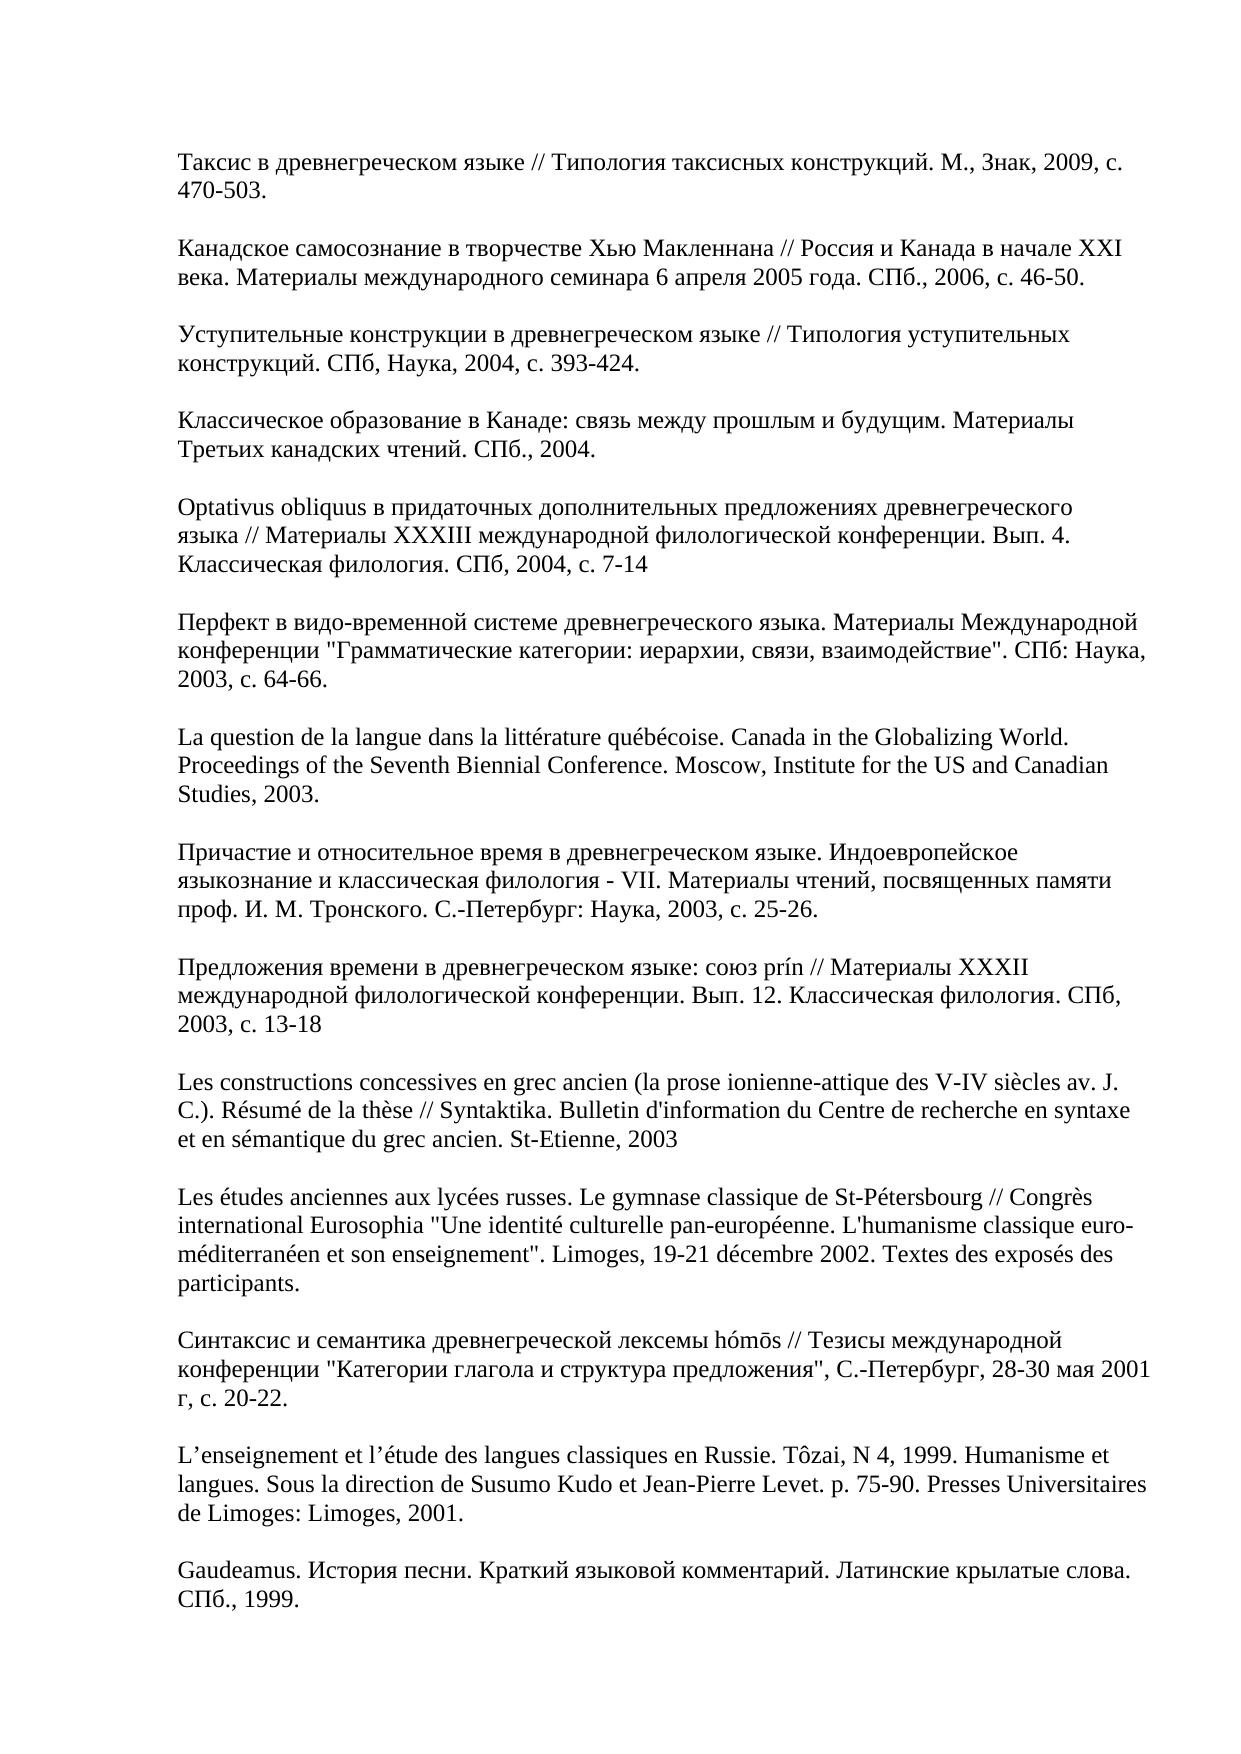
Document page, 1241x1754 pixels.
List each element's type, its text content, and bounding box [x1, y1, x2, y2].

text Уступительные конструкции в древнегреческом языке // Типология уступительных конструкций. СПб, Наука, 2004, с. 393-424. [177, 319, 1152, 377]
text Синтаксис и семантика древнегреческой лексемы hómōs // Тезисы международной конференции "Категории глагола и структура предложения", С.-Петербург, 28-30 мая 2001 г, с. 20-22. [177, 1326, 1152, 1412]
text Причастие и относительное время в древнегреческом языке. Индоевропейское языкознание и классическая филология - VII. Материалы чтений, посвященных памяти проф. И. М. Тронского. С.-Петербург: Наука, 2003, с. 25-26. [177, 837, 1152, 923]
text Gaudeamus. История песни. Краткий языковой комментарий. Латинские крылатые слова. СПб., 1999. [177, 1556, 1152, 1613]
text Optativus obliquus в придаточных дополнительных предложениях древнегреческого языка // Материалы XXXIII международной филологической конференции. Вып. 4. Классическая филология. СПб, 2004, с. 7-14 [177, 492, 1152, 578]
text Les constructions concessives en grec ancien (la prose ionienne-attique des V-IV siècles av. J. C.). Résumé de la thèse // Syntaktika. Bulletin d'information du Centre de recherche en syntaxe et en sémantique du grec ancien. St-Etienne, 2003 [177, 1067, 1152, 1153]
text Канадское самосознание в творчестве Хью Макленнана // Россия и Канада в начале XXI века. Материалы международного семинара 6 апреля 2005 года. СПб., 2006, с. 46-50. [177, 233, 1152, 291]
text La question de la langue dans la littérature québécoise. Canada in the Globalizing World. Proceedings of the Seventh Biennial Conference. Moscow, Institute for the US and Canadian Studies, 2003. [177, 722, 1152, 808]
text Предложения времени в древнегреческом языке: союз prín // Материалы XXXII международной филологической конференции. Вып. 12. Классическая филология. СПб, 2003, с. 13-18 [177, 952, 1152, 1038]
text Перфект в видо-временной системе древнегреческого языка. Материалы Международной конференции "Грамматические категории: иерархии, связи, взаимодействие". СПб: Наука, 2003, с. 64-66. [177, 607, 1152, 693]
text L’enseignement et l’étude des langues classiques en Russie. Tôzai, N 4, 1999. Humanisme et langues. Sous la direction de Susumo Kudo et Jean-Pierre Levet. p. 75-90. Presses Universitaires de Limoges: Limoges, 2001. [177, 1441, 1152, 1527]
text Таксис в древнегреческом языке // Типология таксисных конструкций. М., Знак, 2009, с. 470-503. [177, 147, 1152, 204]
text Классическое образование в Канаде: связь между прошлым и будущим. Материалы Третьих канадских чтений. СПб., 2004. [177, 406, 1152, 463]
text Les études anciennes aux lycées russes. Le gymnase classique de St-Pétersbourg // Congrès international Eurosophia "Une identité culturelle pan-européenne. L'humanisme classique euro-méditerranéen et son enseignement". Limoges, 19-21 décembre 2002. Textes des exposés des participants. [177, 1182, 1152, 1297]
